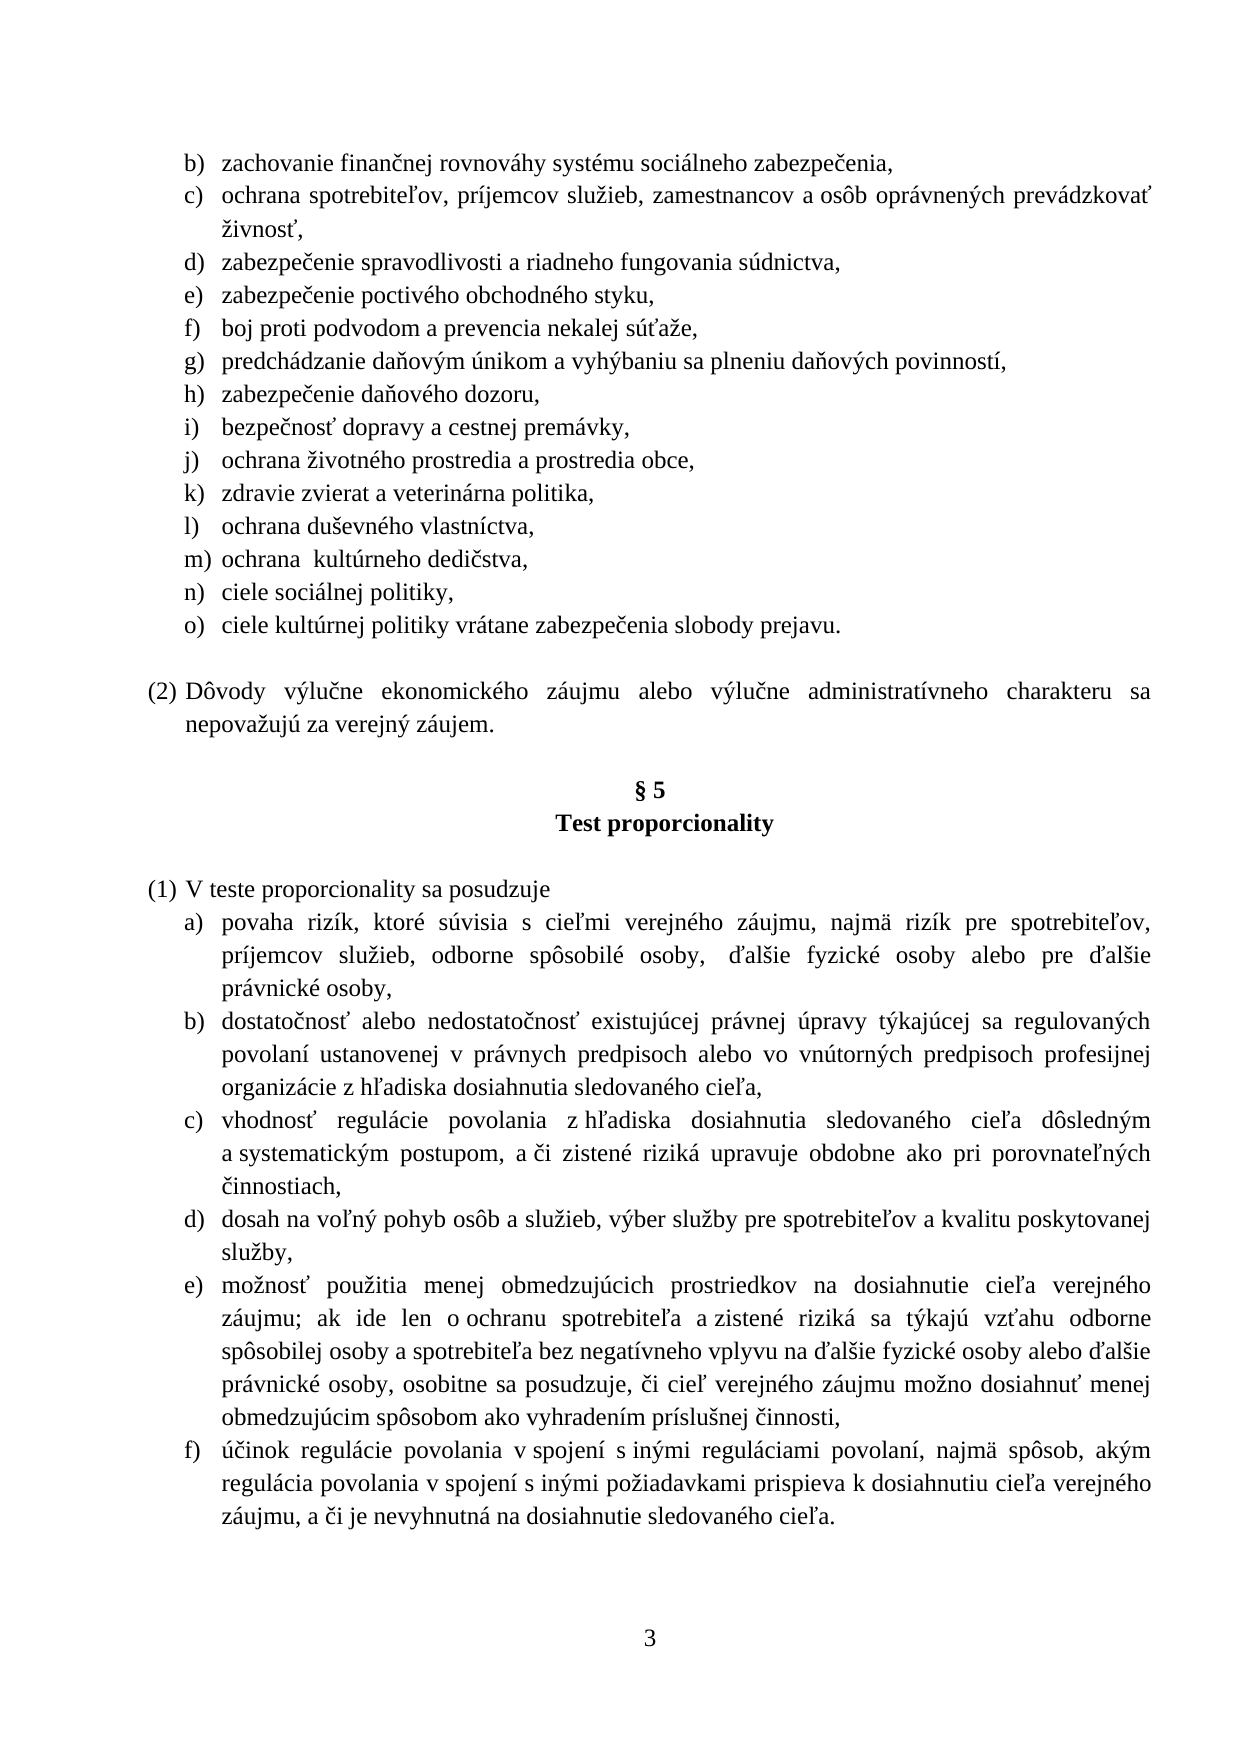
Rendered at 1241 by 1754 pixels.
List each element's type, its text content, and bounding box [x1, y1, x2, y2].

list bezpečnosť dopravy a cestnej premávky, [184, 412, 1152, 441]
list účinok regulácie povolania v spojení s inými reguláciami povolaní, najmä spôsob, akým regulácia povolania v spojení s inými požiadavkami prispieva k dosiahnutiu cieľa verejného záujmu, a či je nevyhnutná na dosiahnutie sledovaného cieľa. [184, 1435, 1152, 1530]
list ochrana duševného vlastníctva, [184, 511, 1152, 539]
list ochrana spotrebiteľov, príjemcov služieb, zamestnancov a osôb oprávnených prevádzkovať živnosť, [184, 181, 1152, 242]
list Dôvody výlučne ekonomického záujmu alebo výlučne administratívneho charakteru sa nepovažujú za verejný záujem. [148, 676, 1152, 738]
list ciele kultúrnej politiky vrátane zabezpečenia slobody prejavu. [184, 610, 1152, 639]
list zdravie zvierat a veterinárna politika, [184, 478, 1152, 507]
list predchádzanie daňovým únikom a vyhýbaniu sa plneniu daňových povinností, [184, 346, 1152, 374]
list dosah na voľný pohyb osôb a služieb, výber služby pre spotrebiteľov a kvalitu poskytovanej služby, [184, 1204, 1152, 1266]
list vhodnosť regulácie povolania z hľadiska dosiahnutia sledovaného cieľa dôsledným a systematickým postupom, a či zistené riziká upravuje obdobne ako pri porovnateľných činnostiach, [184, 1105, 1152, 1200]
list ciele sociálnej politiky, [184, 577, 1152, 606]
list boj proti podvodom a prevencia nekalej súťaže, [184, 313, 1152, 341]
list § 5 [148, 775, 1152, 804]
list možnosť použitia menej obmedzujúcich prostriedkov na dosiahnutie cieľa verejného záujmu; ak ide len o ochranu spotrebiteľa a zistené riziká sa týkajú vzťahu odborne spôsobilej osoby a spotrebiteľa bez negatívneho vplyvu na ďalšie fyzické osoby alebo ďalšie právnické osoby, osobitne sa posudzuje, či cieľ verejného záujmu možno dosiahnuť menej obmedzujúcim spôsobom ako vyhradením príslušnej činnosti, [184, 1270, 1152, 1431]
list dostatočnosť alebo nedostatočnosť existujúcej právnej úpravy týkajúcej sa regulovaných povolaní ustanovenej v právnych predpisoch alebo vo vnútorných predpisoch profesijnej organizácie z hľadiska dosiahnutia sledovaného cieľa, [184, 1006, 1152, 1101]
list Test proporcionality [177, 808, 1152, 837]
list povaha rizík, ktoré súvisia s cieľmi verejného záujmu, najmä rizík pre spotrebiteľov, príjemcov služieb, odborne spôsobilé osoby, ďalšie fyzické osoby alebo pre ďalšie právnické osoby, [184, 907, 1152, 1002]
list zabezpečenie poctivého obchodného styku, [184, 280, 1152, 308]
list V teste proporcionality sa posudzuje [148, 874, 1152, 903]
list ochrana životného prostredia a prostredia obce, [184, 445, 1152, 473]
list zabezpečenie daňového dozoru, [184, 379, 1152, 407]
list zabezpečenie spravodlivosti a riadneho fungovania súdnictva, [184, 247, 1152, 275]
list ochrana kultúrneho dedičstva, [184, 544, 1152, 573]
list zachovanie finančnej rovnováhy systému sociálneho zabezpečenia, [184, 148, 1152, 176]
